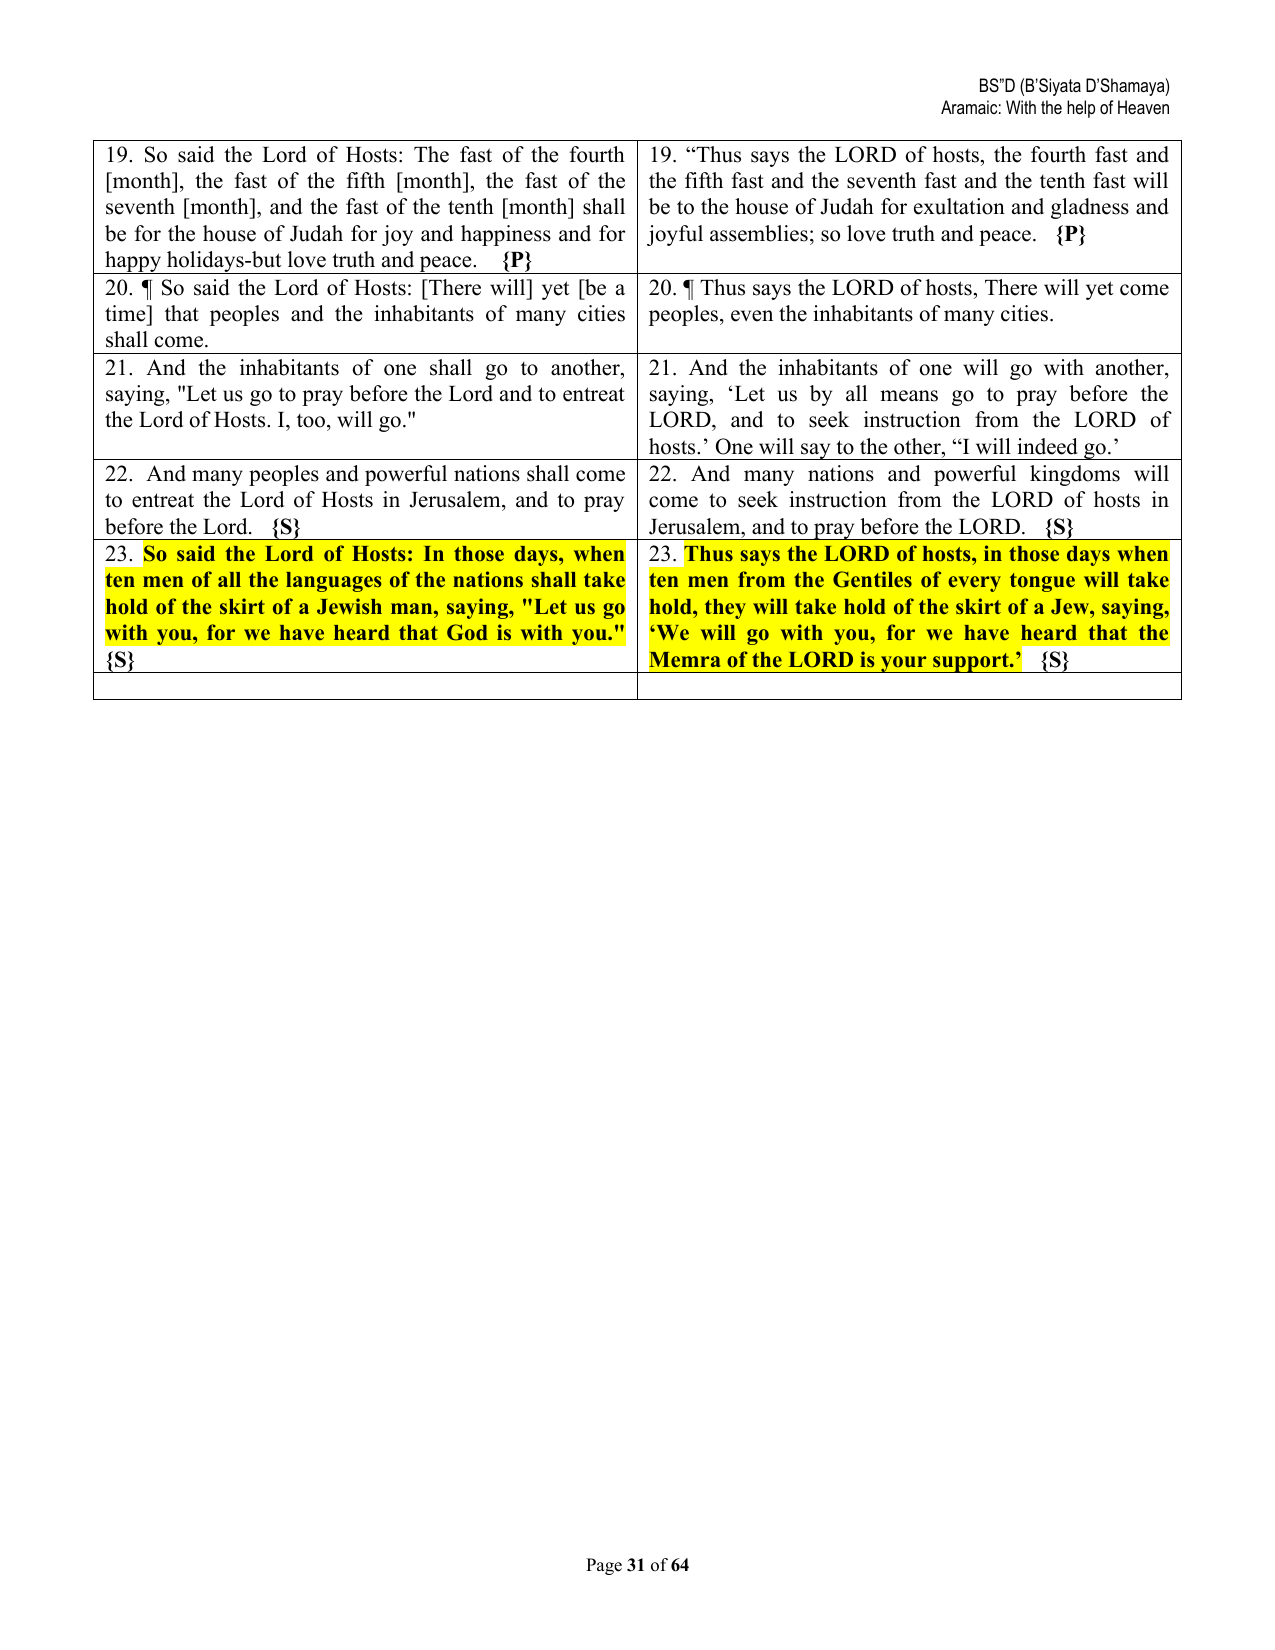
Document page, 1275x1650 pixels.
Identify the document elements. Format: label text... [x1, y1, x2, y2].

table_cell 23. Thus says the LORD of hosts, in those days when ten men from the Gentiles of every tongue will take hold, they will take hold of the skirt of a Jew, saying, ‘We will go with you, for we have heard that the Memra of the LORD is your support.’ {S} [1022, 540, 1181, 672]
table_cell 20. ¶ So said the Lord of Hosts: [There will] yet [be a time] that peoples and the inhabitants of many cities shall come. [94, 274, 637, 353]
table_cell 21. And the inhabitants of one will go with another, saying, ‘Let us by all means go to pray before the LORD, and to seek instruction from the LORD of hosts.’ One will say to the other, “I will indeed go.’ [638, 354, 1181, 459]
table_cell 22. And many peoples and powerful nations shall come to entreat the Lord of Hosts in Jerusalem, and to pray before the Lord. {S} [94, 460, 637, 539]
table_cell 20. ¶ Thus says the LORD of hosts, There will yet come peoples, even the inhabitants of many cities. [638, 274, 1181, 353]
table_cell 21. And the inhabitants of one shall go to another, saying, "Let us go to pray before the Lord and to entreat the Lord of Hosts. I, too, will go." [94, 354, 637, 459]
table_cell [94, 673, 637, 699]
table_cell 19. So said the Lord of Hosts: The fast of the fourth [month], the fast of the fifth [month], the fast of the seventh [month], and the fast of the tenth [month] shall be for the house of Judah for joy and happiness and for happy holidays-but love truth and peace. {P} [94, 141, 637, 272]
table_cell 19. “Thus says the LORD of hosts, the fourth fast and the fifth fast and the seventh fast and the tenth fast will be to the house of Judah for exultation and gladness and joyful assemblies; so love truth and peace. {P} [638, 141, 1181, 272]
table_cell [638, 673, 1181, 699]
table_cell 23. So said the Lord of Hosts: In those days, when ten men of all the languages of the nations shall take hold of the skirt of a Jewish man, saying, "Let us go with you, for we have heard that God is with you." {S} [94, 540, 637, 672]
table_cell 22. And many nations and powerful kingdoms will come to seek instruction from the LORD of hosts in Jerusalem, and to pray before the LORD. {S} [638, 460, 1181, 539]
